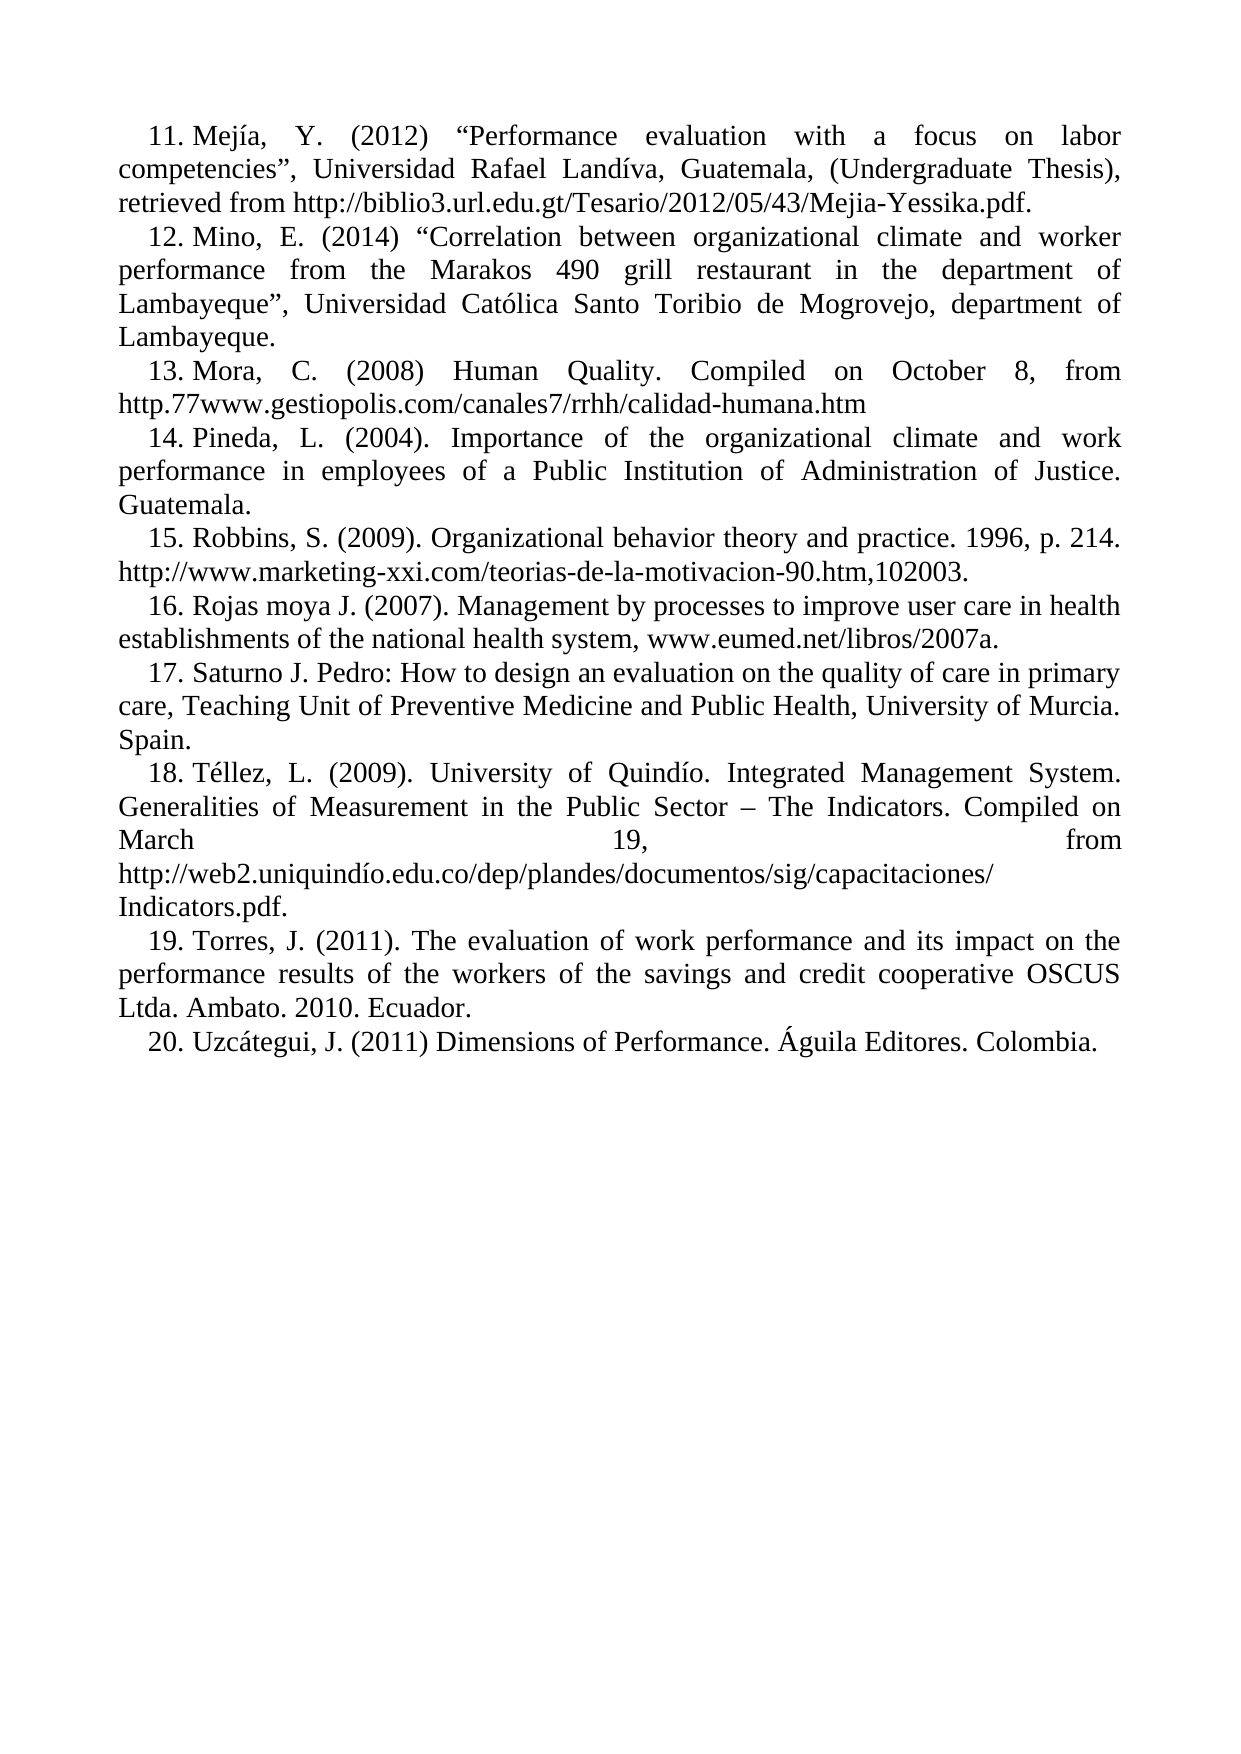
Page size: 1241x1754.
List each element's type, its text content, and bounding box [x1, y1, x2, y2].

list Pineda, L. (2004). Importance of the organizational climate and work performance in employees of a Public Institution of Administration of Justice. Guatemala. [118, 420, 1122, 521]
list Téllez, L. (2009). University of Quindío. Integrated Management System. Generalities of Measurement in the Public Sector – The Indicators. Compiled on March 19, from http://web2.uniquindío.edu.co/dep/plandes/documentos/sig/capacitaciones/Indicators.pdf. [118, 755, 1122, 923]
list Robbins, S. (2009). Organizational behavior theory and practice. 1996, p. 214. http://www.marketing-xxi.com/teorias-de-la-motivacion-90.htm,102003. [118, 521, 1122, 588]
list Rojas moya J. (2007). Management by processes to improve user care in health establishments of the national health system, www.eumed.net/libros/2007a. [118, 588, 1122, 655]
list Torres, J. (2011). The evaluation of work performance and its impact on the performance results of the workers of the savings and credit cooperative OSCUS Ltda. Ambato. 2010. Ecuador. [118, 923, 1122, 1024]
list Uzcátegui, J. (2011) Dimensions of Performance. Águila Editores. Colombia. [118, 1024, 1122, 1057]
list Saturno J. Pedro: How to design an evaluation on the quality of care in primary care, Teaching Unit of Preventive Medicine and Public Health, University of Murcia. Spain. [118, 655, 1122, 755]
list Mejía, Y. (2012) “Performance evaluation with a focus on labor competencies”, Universidad Rafael Landíva, Guatemala, (Undergraduate Thesis), retrieved from http://biblio3.url.edu.gt/Tesario/2012/05/43/Mejia-Yessika.pdf. [118, 118, 1122, 219]
list Mora, C. (2008) Human Quality. Compiled on October 8, from http.77www.gestiopolis.com/canales7/rrhh/calidad-humana.htm [118, 353, 1122, 420]
list Mino, E. (2014) “Correlation between organizational climate and worker performance from the Marakos 490 grill restaurant in the department of Lambayeque”, Universidad Católica Santo Toribio de Mogrovejo, department of Lambayeque. [118, 219, 1122, 353]
